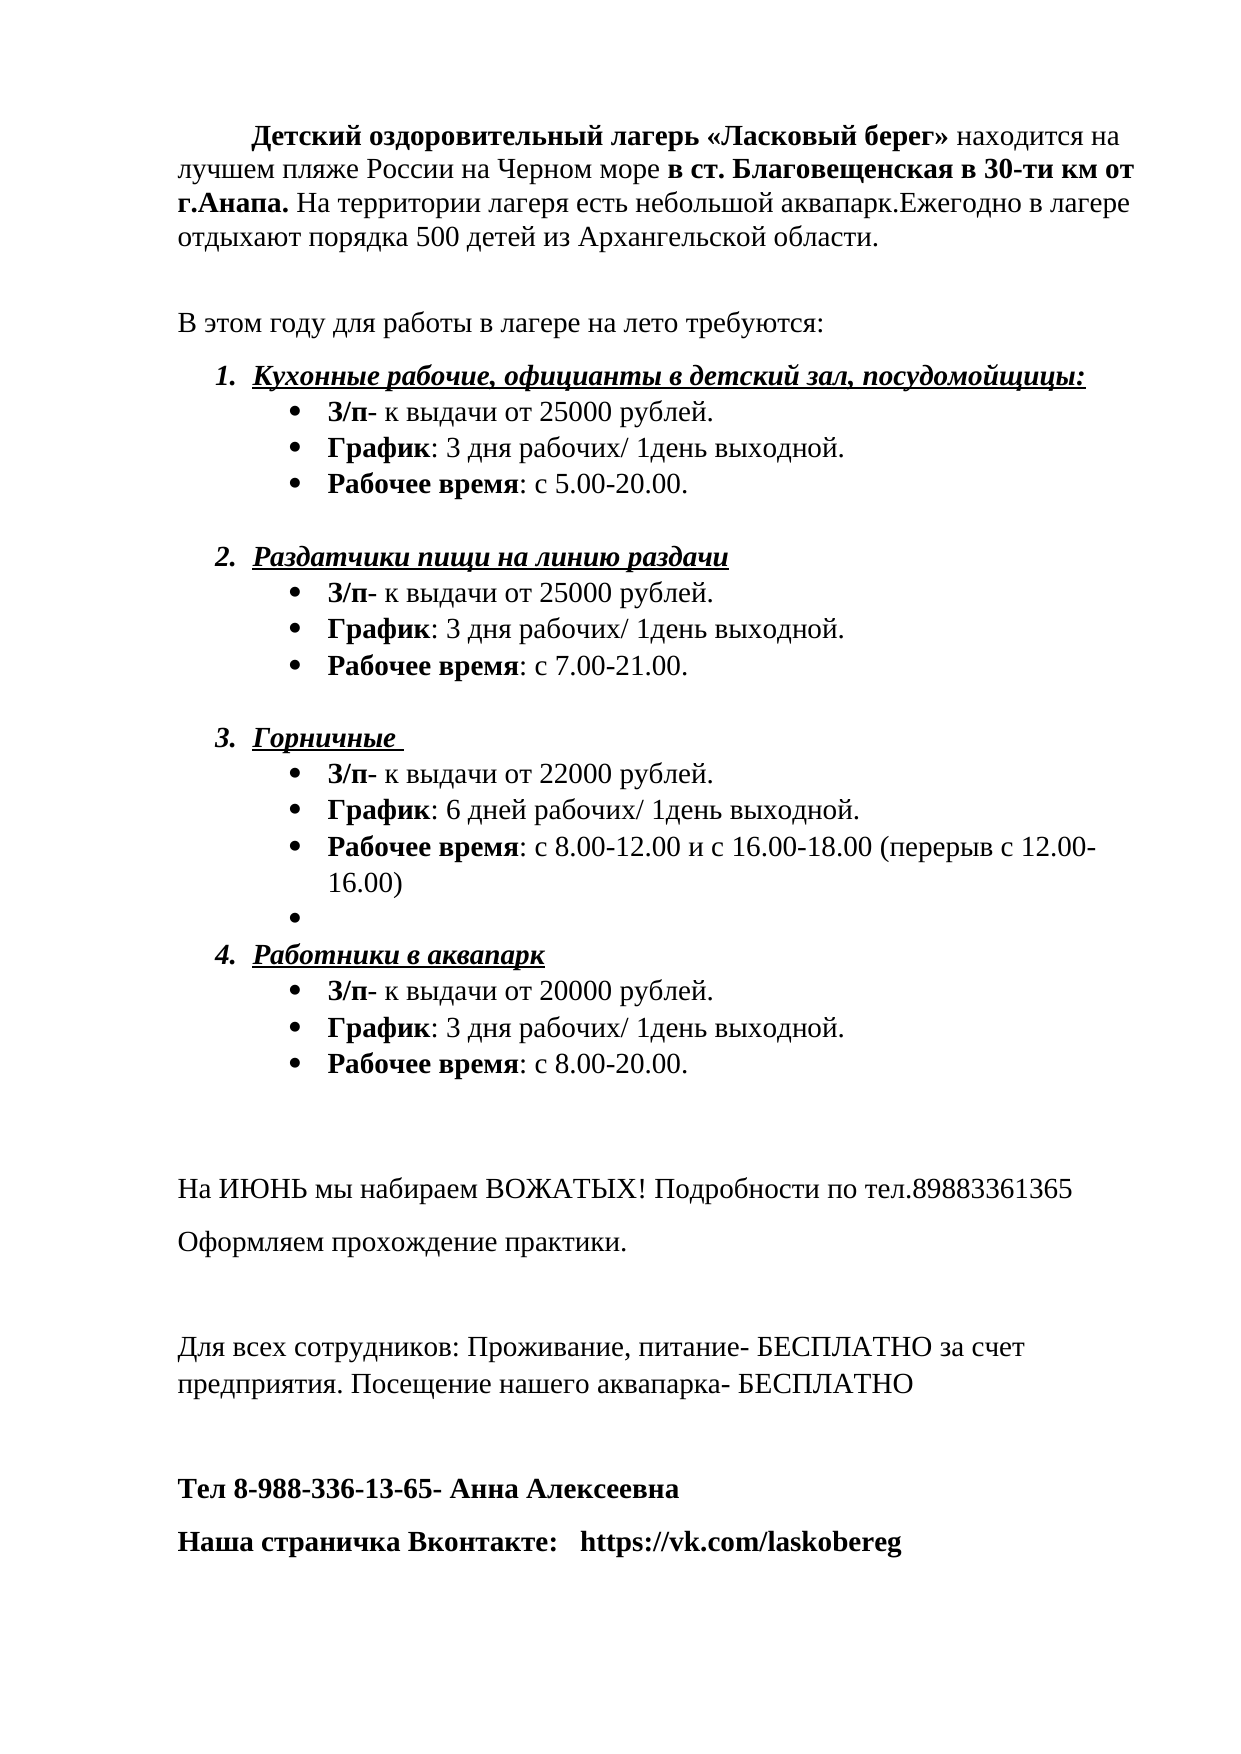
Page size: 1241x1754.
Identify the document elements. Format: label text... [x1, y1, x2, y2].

text В этом году для работы в лагере на лето требуются: [177, 305, 1152, 339]
list З/п- к выдачи от 25000 рублей. [290, 394, 1152, 428]
list График: 3 дня рабочих/ 1день выходной. [290, 611, 1152, 645]
list График: 6 дней рабочих/ 1день выходной. [290, 792, 1152, 826]
text Для всех сотрудников: Проживание, питание- БЕСПЛАТНО за счет предприятия. Посещение нашего аквапарка- БЕСПЛАТНО [177, 1329, 1152, 1399]
list Рабочее время: с 8.00-20.00. [290, 1046, 1152, 1079]
text На ИЮНЬ мы набираем ВОЖАТЫХ! Подробности по тел.89883361365 [177, 1171, 1152, 1205]
text Оформляем прохождение практики. [177, 1224, 1152, 1257]
list З/п- к выдачи от 22000 рублей. [290, 756, 1152, 790]
text Детский оздоровительный лагерь «Ласковый берег» находится на лучшем пляже России на Черном море в ст. Благовещенская в 30-ти км от г.Анапа. На территории лагеря есть небольшой аквапарк.Ежегодно в лагере отдыхают порядка 500 детей из Архангельской области. [177, 118, 1152, 252]
list Раздатчики пищи на линию раздачи [215, 539, 1152, 572]
list Рабочее время: с 8.00-12.00 и с 16.00-18.00 (перерыв с 12.00-16.00) [290, 829, 1152, 898]
text Наша страничка Вконтакте: https://vk.com/laskobereg [177, 1524, 1152, 1558]
list Горничные [215, 720, 1152, 753]
list График: 3 дня рабочих/ 1день выходной. [290, 430, 1152, 464]
list Рабочее время: с 5.00-20.00. [290, 467, 1152, 500]
list Кухонные рабочие, официанты в детский зал, посудомойщицы: [215, 358, 1152, 391]
list З/п- к выдачи от 20000 рублей. [290, 973, 1152, 1007]
list З/п- к выдачи от 25000 рублей. [290, 575, 1152, 609]
list График: 3 дня рабочих/ 1день выходной. [290, 1010, 1152, 1043]
text Тел 8-988-336-13-65- Анна Алексеевна [177, 1471, 1152, 1505]
list Работники в аквапарк [215, 937, 1152, 971]
list Рабочее время: с 7.00-21.00. [290, 648, 1152, 681]
